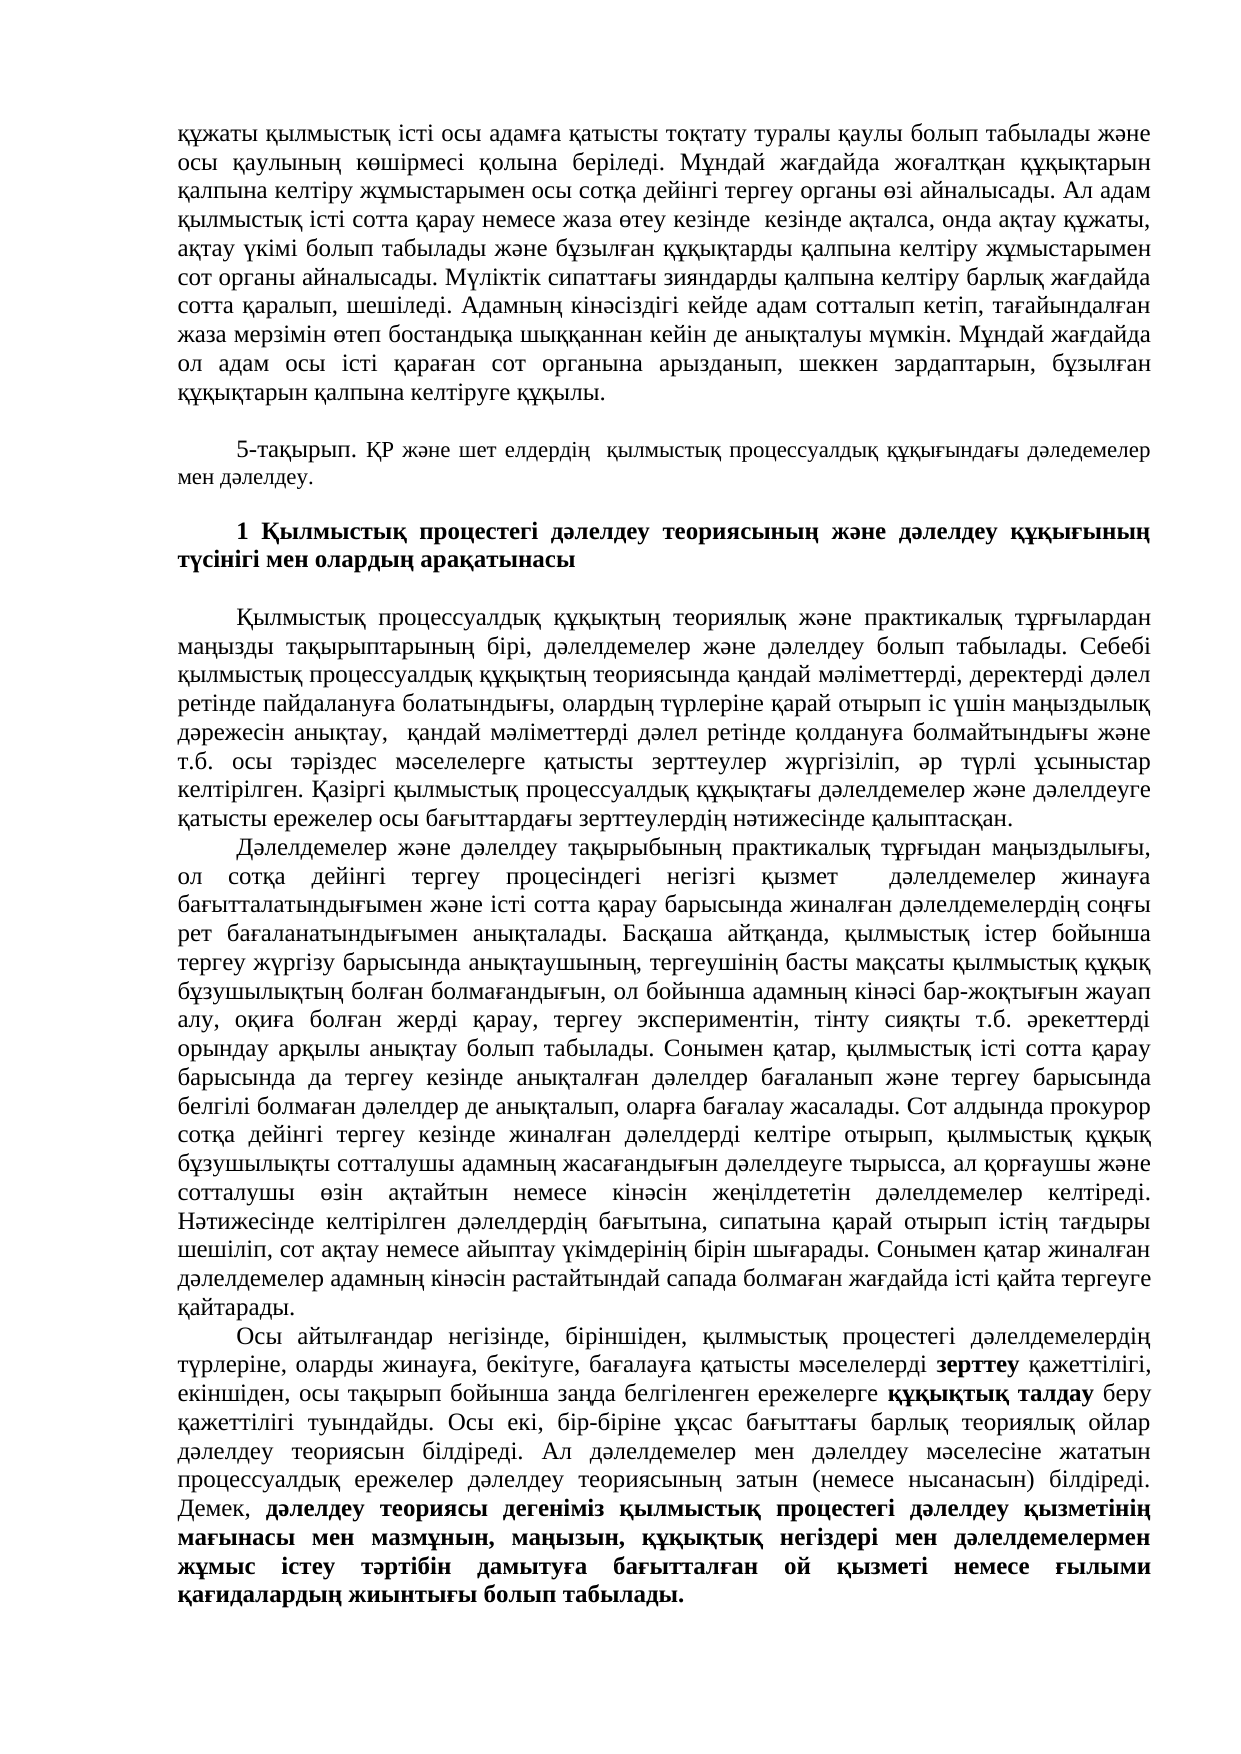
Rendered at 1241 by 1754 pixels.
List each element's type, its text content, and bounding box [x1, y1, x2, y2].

text 1 Қылмыстық процестегі дәлелдеу теориясының және дәлелдеу құқығының түсінігі мен олардың арақатынасы [177, 516, 1152, 573]
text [177, 118, 1152, 406]
text Осы айтылғандар негізінде, біріншіден, қылмыстық процестегі дәлелдемелердің түрлеріне, оларды жинауға, бекітуге, бағалауға қатысты мәселелерді зерттеу қажеттілігі, екіншіден, осы тақырып бойынша заңда белгіленген ережелерге құқықтық талдау беру қажеттілігі туындайды. Осы екі, бір-біріне ұқсас бағыттағы барлық теориялық ойлар дәлелдеу теориясын білдіреді. Ал дәлелдемелер мен дәлелдеу мәселесіне жататын процессуалдық ережелер дәлелдеу теориясының затын (немесе нысанасын) білдіреді. Демек, дәлелдеу теориясы дегеніміз қылмыстық процестегі дәлелдеу қызметінің мағынасы мен мазмұнын, маңызын, құқықтық негіздері мен дәлелдемелермен жұмыс істеу тәртібін дамытуға бағытталған ой қызметі немесе ғылыми қағидалардың жиынтығы болып табылады. [177, 1321, 1152, 1608]
text 5-тақырып. ҚР және шет елдердің қылмыстық процессуалдық құқығындағы дәледемелер мен дәлелдеу. [177, 434, 1152, 489]
text Дәлелдемелер және дәлелдеу тақырыбының практикалық тұрғыдан маңыздылығы, ол сотқа дейінгі тергеу процесіндегі негізгі қызмет дәлелдемелер жинауға бағытталатындығымен және істі сотта қарау барысында жиналған дәлелдемелердің соңғы рет бағаланатындығымен анықталады. Басқаша айтқанда, қылмыстық істер бойынша тергеу жүргізу барысында анықтаушының, тергеушінің басты мақсаты қылмыстық құқық бұзушылықтың болған болмағандығын, ол бойынша адамның кінәсі бар-жоқтығын жауап алу, оқиға болған жерді қарау, тергеу экспериментін, тінту сияқты т.б. әрекеттерді орындау арқылы анықтау болып табылады. Сонымен қатар, қылмыстық істі сотта қарау барысында да тергеу кезінде анықталған дәлелдер бағаланып және тергеу барысында белгілі болмаған дәлелдер де анықталып, оларға бағалау жасалады. Сот алдында прокурор сотқа дейінгі тергеу кезінде жиналған дәлелдерді келтіре отырып, қылмыстық құқық бұзушылықты сотталушы адамның жасағандығын дәлелдеуге тырысса, ал қорғаушы және сотталушы өзін ақтайтын немесе кінәсін жеңілдететін дәлелдемелер келтіреді. Нәтижесінде келтірілген дәлелдердің бағытына, сипатына қарай отырып істің тағдыры шешіліп, сот ақтау немесе айыптау үкімдерінің бірін шығарады. Сонымен қатар жиналған дәлелдемелер адамның кінәсін растайтындай сапада болмаған жағдайда істі қайта тергеуге қайтарады. [177, 832, 1152, 1321]
text Қылмыстық процессуалдық құқықтың теориялық және практикалық тұрғылардан маңызды тақырыптарының бірі, дәлелдемелер және дәлелдеу болып табылады. Себебі қылмыстық процессуалдық құқықтың теориясында қандай мәліметтерді, деректерді дәлел ретінде пайдалануға болатындығы, олардың түрлеріне қарай отырып іс үшін маңыздылық дәрежесін анықтау, қандай мәліметтерді дәлел ретінде қолдануға болмайтындығы және т.б. осы тәріздес мәселелерге қатысты зерттеулер жүргізіліп, әр түрлі ұсыныстар келтірілген. Қазіргі қылмыстық процессуалдық құқықтағы дәлелдемелер және дәлелдеуге қатысты ережелер осы бағыттардағы зерттеулердің нәтижесінде қалыптасқан. [177, 602, 1152, 832]
